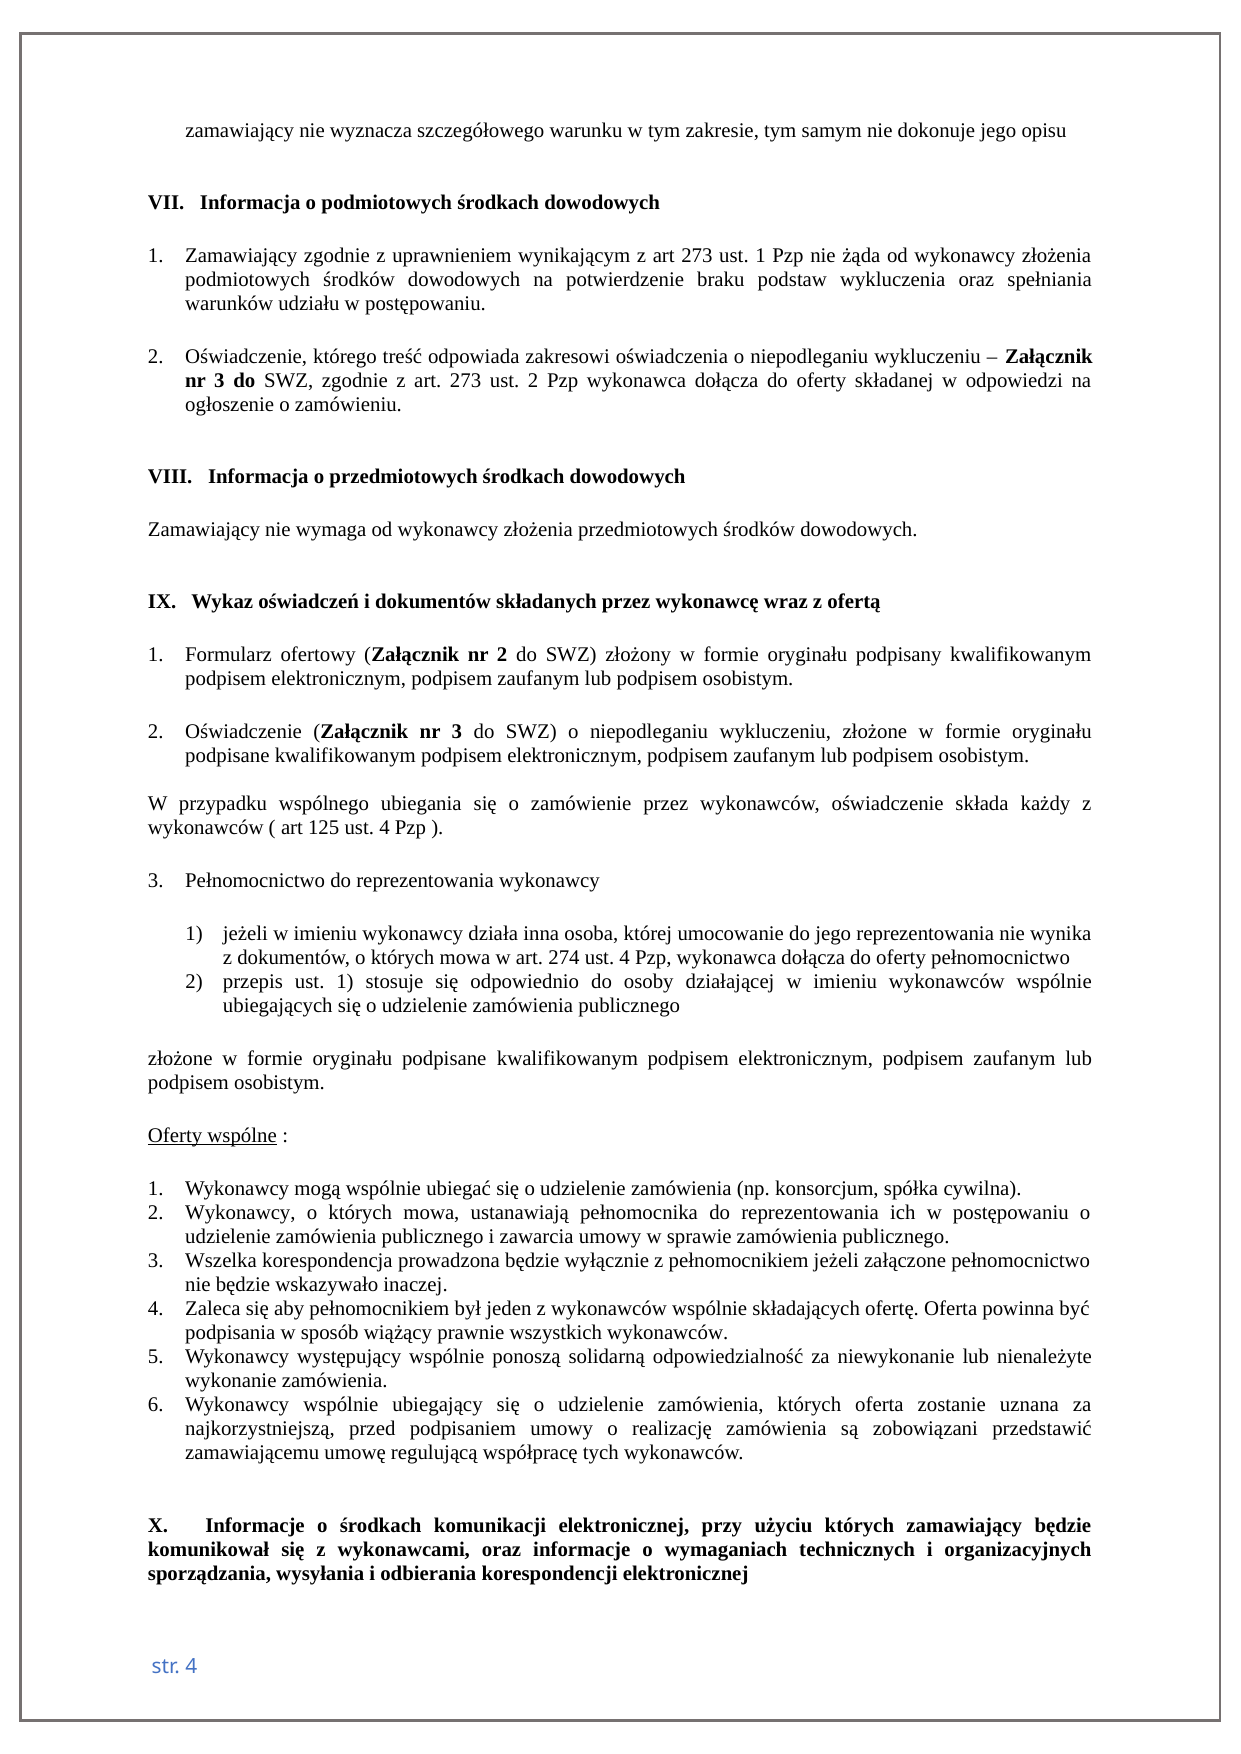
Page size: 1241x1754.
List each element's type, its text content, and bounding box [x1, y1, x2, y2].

list Oświadczenie (Załącznik nr 3 do SWZ) o niepodleganiu wykluczeniu, złożone w formie oryginału podpisane kwalifikowanym podpisem elektronicznym, podpisem zaufanym lub podpisem osobistym. [148, 719, 1092, 767]
text VIII. Informacja o przedmiotowych środkach dowodowych [148, 464, 1092, 488]
text Oferty wspólne : [148, 1123, 1092, 1147]
text Zamawiający nie wymaga od wykonawcy złożenia przedmiotowych środków dowodowych. [148, 517, 1092, 541]
text X. Informacje o środkach komunikacji elektronicznej, przy użyciu których zamawiający będzie komunikował się z wykonawcami, oraz informacje o wymaganiach technicznych i organizacyjnych sporządzania, wysyłania i odbierania korespondencji elektronicznej [148, 1512, 1092, 1585]
list Wykonawcy wspólnie ubiegający się o udzielenie zamówienia, których oferta zostanie uznana za najkorzystniejszą, przed podpisaniem umowy o realizację zamówienia są zobowiązani przedstawić zamawiającemu umowę regulującą współpracę tych wykonawców. [148, 1392, 1092, 1464]
text W przypadku wspólnego ubiegania się o zamówienie przez wykonawców, oświadczenie składa każdy z wykonawców ( art 125 ust. 4 Pzp ). [148, 791, 1092, 839]
list Zaleca się aby pełnomocnikiem był jeden z wykonawców wspólnie składających ofertę. Oferta powinna być podpisania w sposób wiążący prawnie wszystkich wykonawców. [148, 1296, 1091, 1344]
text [185, 118, 1092, 142]
list Wykonawcy występujący wspólnie ponoszą solidarną odpowiedzialność za niewykonanie lub nienależyte wykonanie zamówienia. [148, 1344, 1092, 1392]
list jeżeli w imieniu wykonawcy działa inna osoba, której umocowanie do jego reprezentowania nie wynika z dokumentów, o których mowa w art. 274 ust. 4 Pzp, wykonawca dołącza do oferty pełnomocnictwo [185, 921, 1092, 969]
text IX. Wykaz oświadczeń i dokumentów składanych przez wykonawcę wraz z ofertą [148, 589, 1092, 613]
list Wykonawcy, o których mowa, ustanawiają pełnomocnika do reprezentowania ich w postępowaniu o udzielenie zamówienia publicznego i zawarcia umowy w sprawie zamówienia publicznego. [148, 1200, 1091, 1248]
list Oświadczenie, którego treść odpowiada zakresowi oświadczenia o niepodleganiu wykluczeniu – Załącznik nr 3 do SWZ, zgodnie z art. 273 ust. 2 Pzp wykonawca dołącza do oferty składanej w odpowiedzi na ogłoszenie o zamówieniu. [148, 344, 1092, 416]
text VII. Informacja o podmiotowych środkach dowodowych [148, 190, 1092, 214]
list Pełnomocnictwo do reprezentowania wykonawcy [148, 868, 1092, 892]
list Wykonawcy mogą wspólnie ubiegać się o udzielenie zamówienia (np. konsorcjum, spółka cywilna). [148, 1176, 1091, 1200]
list Formularz ofertowy (Załącznik nr 2 do SWZ) złożony w formie oryginału podpisany kwalifikowanym podpisem elektronicznym, podpisem zaufanym lub podpisem osobistym. [148, 642, 1092, 690]
list Zamawiający zgodnie z uprawnieniem wynikającym z art 273 ust. 1 Pzp nie żąda od wykonawcy złożenia podmiotowych środków dowodowych na potwierdzenie braku podstaw wykluczenia oraz spełniania warunków udziału w postępowaniu. [148, 243, 1092, 315]
text złożone w formie oryginału podpisane kwalifikowanym podpisem elektronicznym, podpisem zaufanym lub podpisem osobistym. [148, 1046, 1092, 1094]
list przepis ust. 1) stosuje się odpowiednio do osoby działającej w imieniu wykonawców wspólnie ubiegających się o udzielenie zamówienia publicznego [185, 969, 1092, 1017]
list Wszelka korespondencja prowadzona będzie wyłącznie z pełnomocnikiem jeżeli załączone pełnomocnictwo nie będzie wskazywało inaczej. [148, 1248, 1091, 1296]
